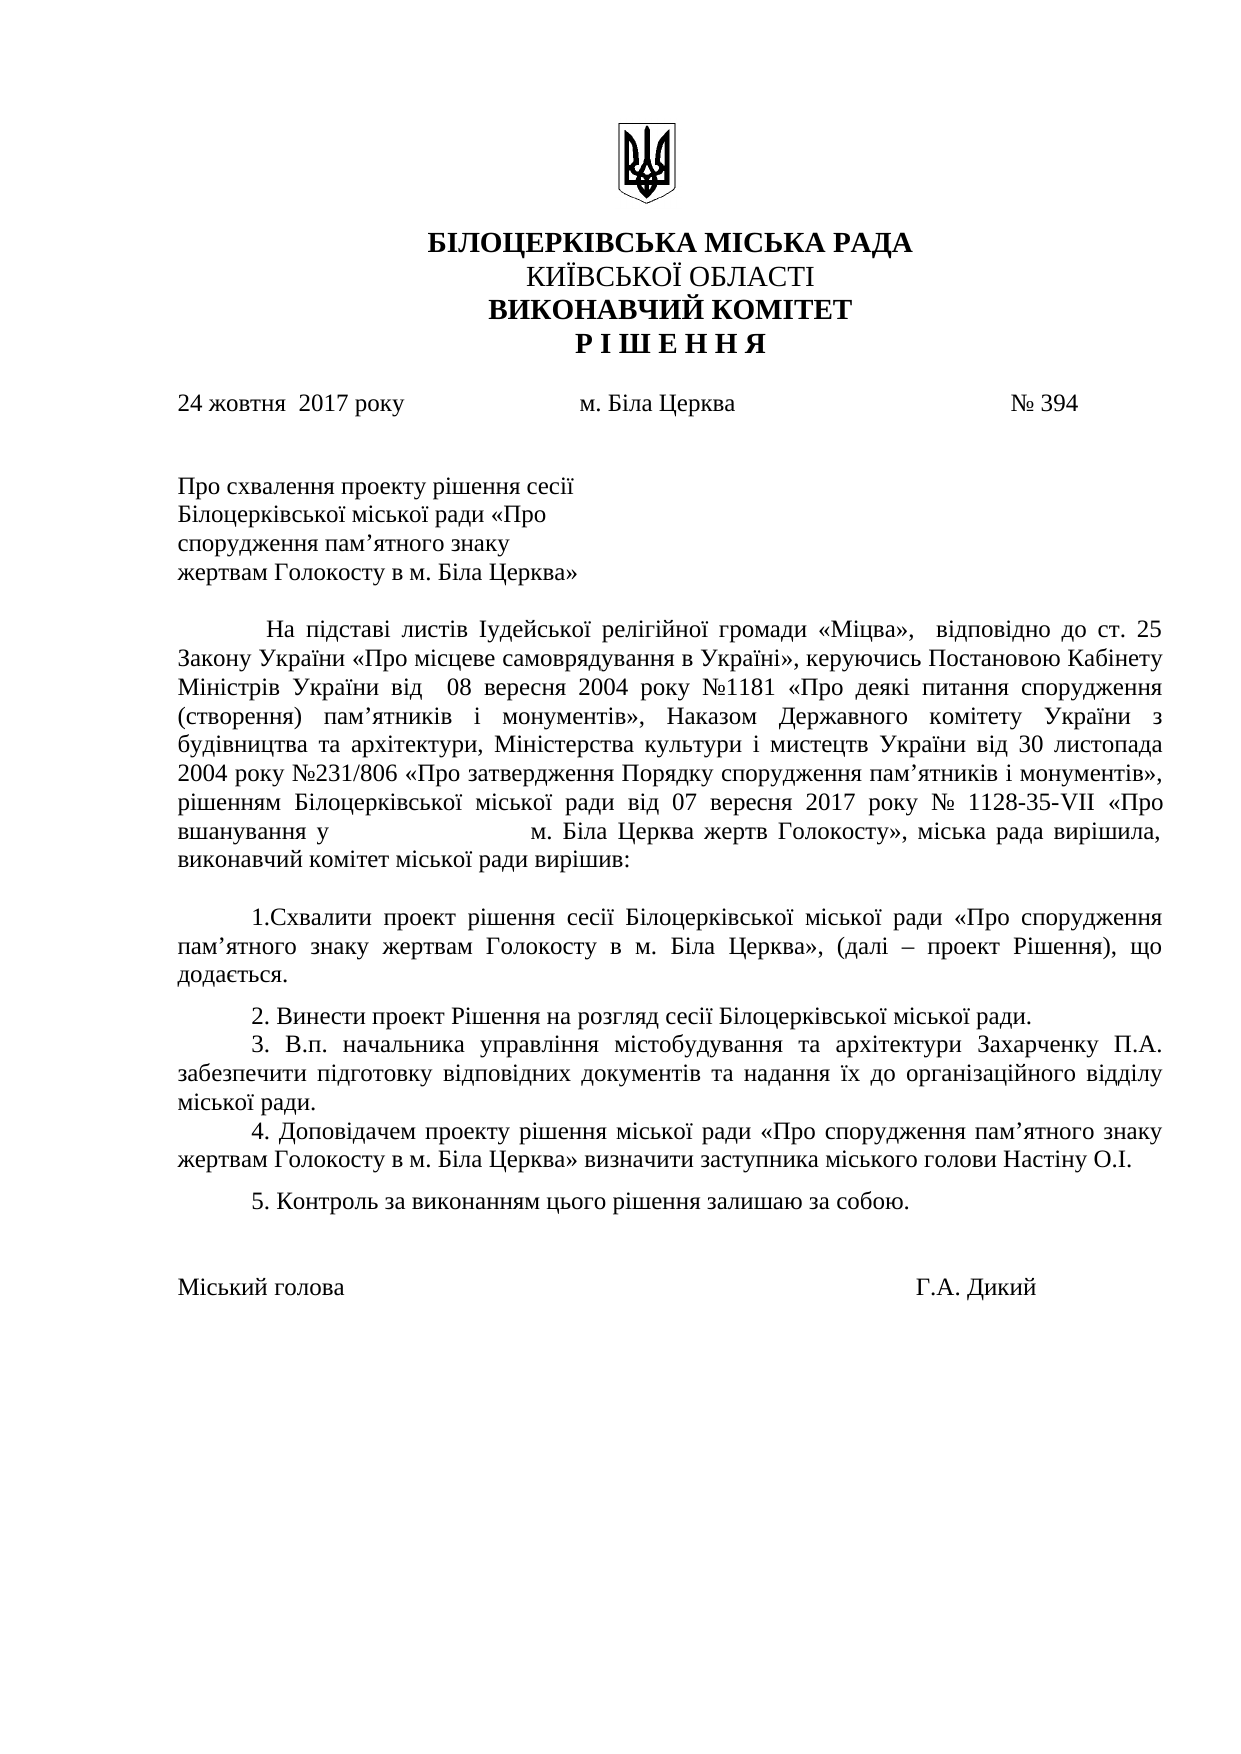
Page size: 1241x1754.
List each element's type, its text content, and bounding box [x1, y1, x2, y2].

text Про схвалення проекту рішення сесії Білоцерківської міської ради «Про спорудження пам’ятного знаку жертвам Голокосту в м. Біла Церква» [177, 471, 602, 586]
text 3. В.п. начальника управління містобудування та архітектури Захарченку П.А. забезпечити підготовку відповідних документів та надання їх до організаційного відділу міської ради. [177, 1029, 1163, 1116]
text БІЛОЦЕРКІВСЬКА МІСЬКА РАДА [177, 225, 1163, 259]
text Міський голова Г.А. Дикий [177, 1272, 1163, 1301]
text ВИКОНАВЧИЙ КОМІТЕТ [177, 292, 1163, 326]
text 1.Схвалити проект рішення сесії Білоцерківської міської ради «Про спорудження пам’ятного знаку жертвам Голокосту в м. Біла Церква», (далі – проект Рішення), що додається. [177, 902, 1163, 988]
text На підставі листів Іудейської релігійної громади «Міцва», відповідно до ст. 25 Закону України «Про місцеве самоврядування в Україні», керуючись Постановою Кабінету Міністрів України від 08 вересня 2004 року №1181 «Про деякі питання спорудження (створення) пам’ятників і монументів», Наказом Державного комітету України з будівництва та архітектури, Міністерства культури і мистецтв України від 30 листопада 2004 року №231/806 «Про затвердження Порядку спорудження пам’ятників і монументів», рішенням Білоцерківської міської ради від 07 вересня 2017 року № 1128-35-VII «Про вшанування у м. Біла Церква жертв Голокосту», міська рада вирішила, виконавчий комітет міської ради вирішив: [177, 614, 1163, 873]
text Р І Ш Е Н Н Я [177, 326, 1163, 359]
text КИЇВСЬКОЇ ОБЛАСТІ [177, 259, 1163, 292]
text 4. Доповідачем проекту рішення міської ради «Про спорудження пам’ятного знаку жертвам Голокосту в м. Біла Церква» визначити заступника міського голови Настіну О.І. [177, 1116, 1163, 1173]
text 5. Контроль за виконанням цього рішення залишаю за собою. [177, 1186, 1163, 1214]
text 24 жовтня 2017 року м. Біла Церква № 394 [177, 388, 1163, 417]
text 2. Винести проект Рішення на розгляд сесії Білоцерківської міської ради. [177, 1001, 1163, 1029]
picture [614, 118, 682, 209]
